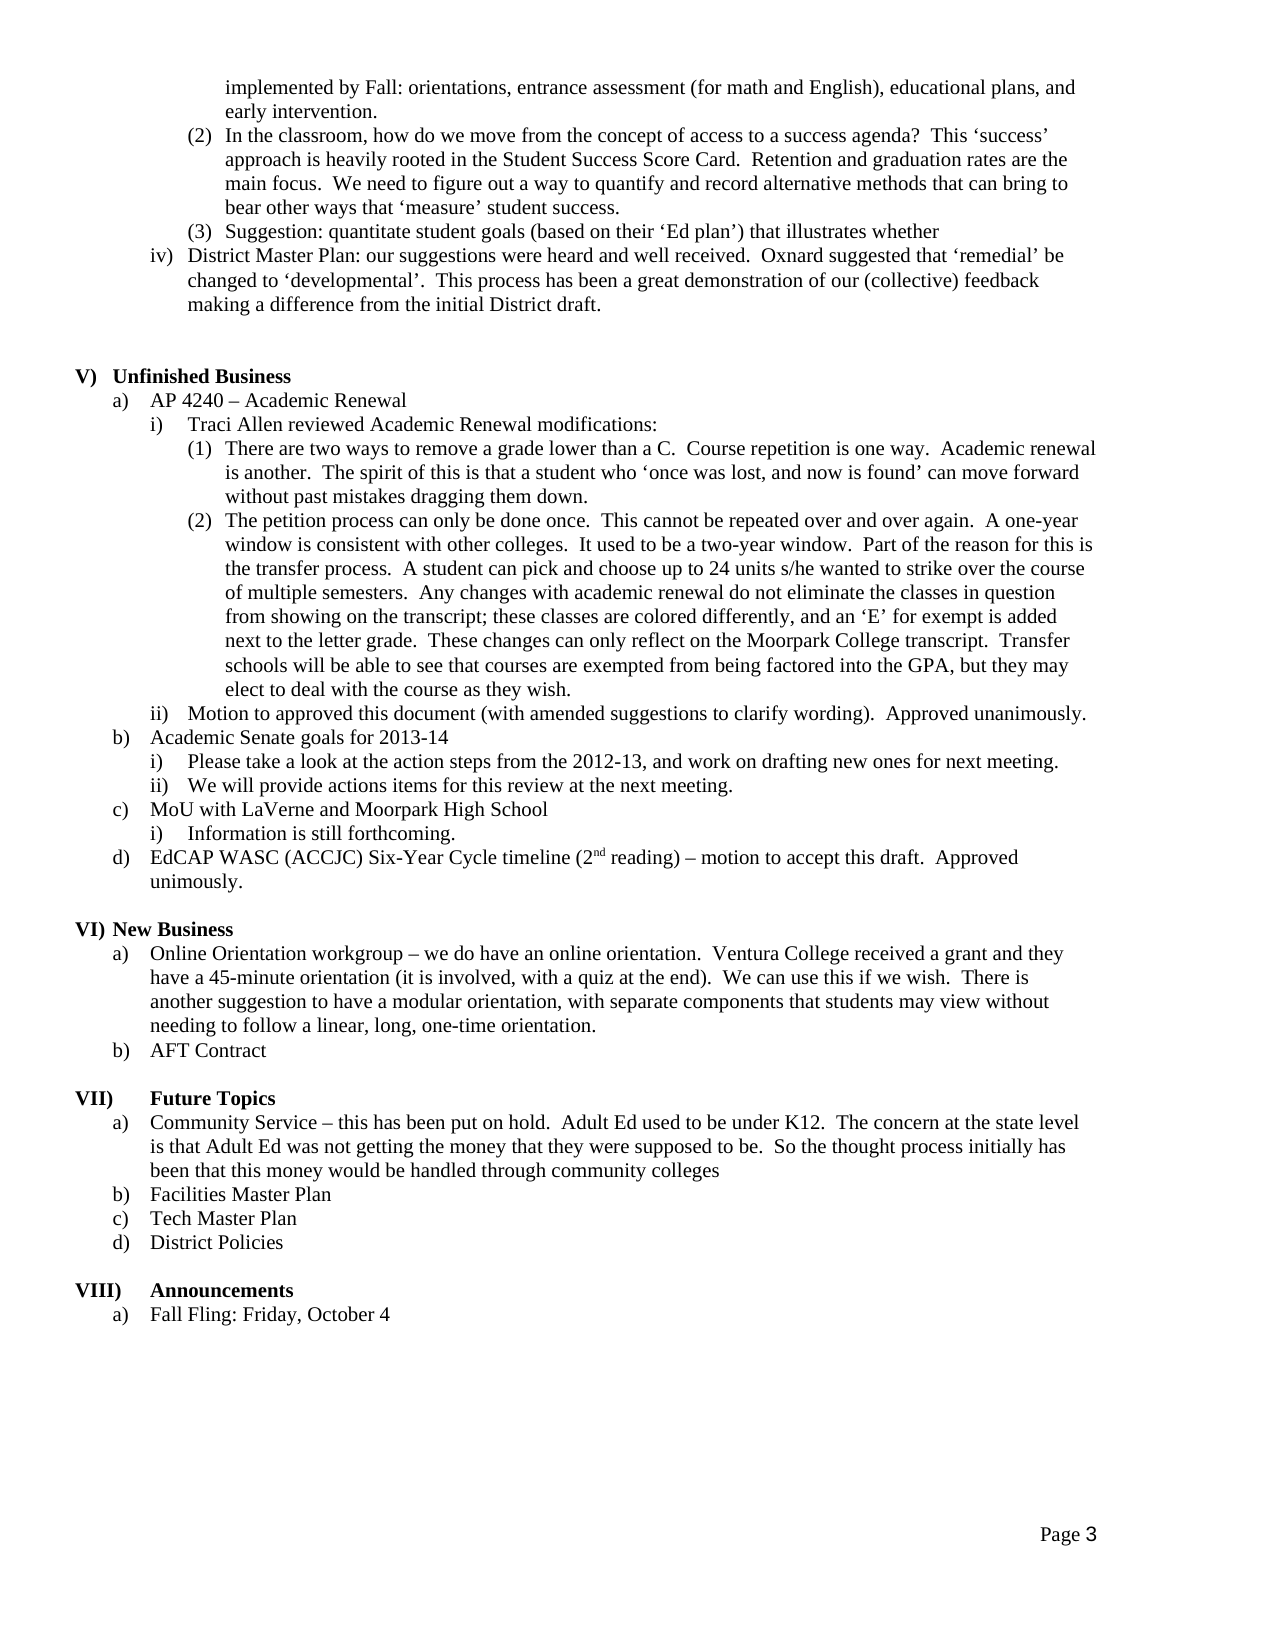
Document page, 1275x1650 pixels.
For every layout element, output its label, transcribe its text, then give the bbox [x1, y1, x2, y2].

list Unfinished Business [75, 364, 1097, 388]
list Academic Senate goals for 2013-14 [112, 725, 1097, 749]
list There are two ways to remove a grade lower than a C. Course repetition is one way. Academic renewal is another. The spirit of this is that a student who ‘once was lost, and now is found’ can move forward without past mistakes dragging them down. [187, 436, 1097, 508]
list Information is still forthcoming. [150, 821, 1097, 845]
list Online Orientation workgroup – we do have an online orientation. Ventura College received a grant and they have a 45-minute orientation (it is involved, with a quiz at the end). We can use this if we wish. There is another suggestion to have a modular orientation, with separate components that students may view without needing to follow a linear, long, one-time orientation. [112, 941, 1097, 1037]
list Suggestion: quantitate student goals (based on their ‘Ed plan’) that illustrates whether [187, 219, 1097, 243]
list District Policies [112, 1230, 1097, 1254]
list Future Topics [75, 1086, 1097, 1110]
list Fall Fling: Friday, October 4 [112, 1302, 1097, 1326]
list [187, 75, 1097, 123]
list New Business [75, 917, 1097, 941]
list AP 4240 – Academic Renewal [112, 388, 1097, 412]
list Community Service – this has been put on hold. Adult Ed used to be under K12. The concern at the state level is that Adult Ed was not getting the money that they were supposed to be. So the thought process initially has been that this money would be handled through community colleges [112, 1110, 1097, 1182]
list Motion to approved this document (with amended suggestions to clarify wording). Approved unanimously. [150, 701, 1097, 725]
list District Master Plan: our suggestions were heard and well received. Oxnard suggested that ‘remedial’ be changed to ‘developmental’. This process has been a great demonstration of our (collective) feedback making a difference from the initial District draft. [150, 243, 1097, 316]
list Tech Master Plan [112, 1206, 1097, 1230]
list In the classroom, how do we move from the concept of access to a success agenda? This ‘success’ approach is heavily rooted in the Student Success Score Card. Retention and graduation rates are the main focus. We need to figure out a way to quantify and record alternative methods that can bring to bear other ways that ‘measure’ student success. [187, 123, 1097, 219]
list EdCAP WASC (ACCJC) Six-Year Cycle timeline (2nd reading) – motion to accept this draft. Approved unimously. [112, 845, 1097, 893]
list Please take a look at the action steps from the 2012-13, and work on drafting new ones for next meeting. [150, 749, 1097, 773]
list Facilities Master Plan [112, 1182, 1097, 1206]
list Announcements [75, 1278, 1097, 1302]
list We will provide actions items for this review at the next meeting. [150, 773, 1097, 797]
list Traci Allen reviewed Academic Renewal modifications: [150, 412, 1097, 436]
list The petition process can only be done once. This cannot be repeated over and over again. A one-year window is consistent with other colleges. It used to be a two-year window. Part of the reason for this is the transfer process. A student can pick and choose up to 24 units s/he wanted to strike over the course of multiple semesters. Any changes with academic renewal do not eliminate the classes in question from showing on the transcript; these classes are colored differently, and an ‘E’ for exempt is added next to the letter grade. These changes can only reflect on the Moorpark College transcript. Transfer schools will be able to see that courses are exempted from being factored into the GPA, but they may elect to deal with the course as they wish. [187, 508, 1097, 701]
list AFT Contract [112, 1037, 1097, 1062]
list MoU with LaVerne and Moorpark High School [112, 797, 1097, 821]
